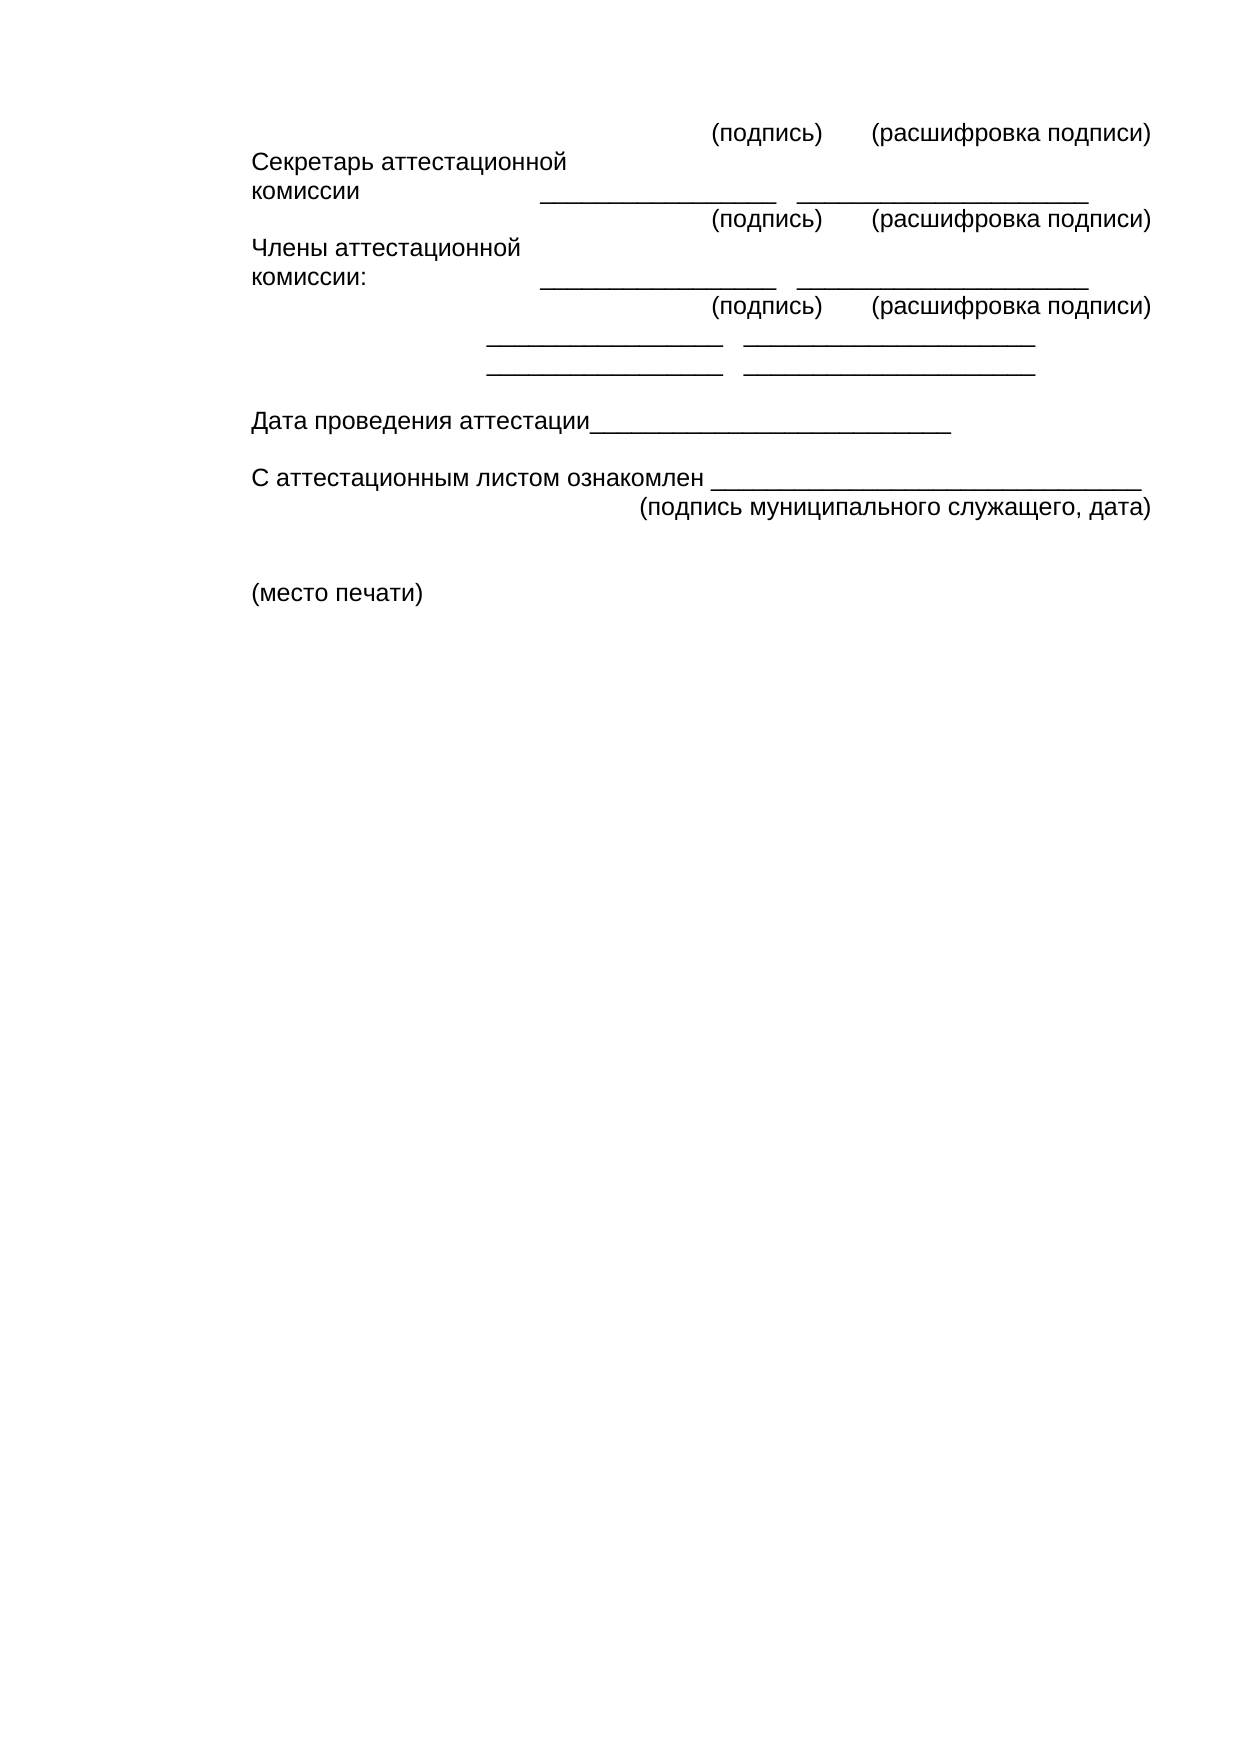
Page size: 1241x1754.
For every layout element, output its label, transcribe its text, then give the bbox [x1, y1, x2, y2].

text С аттестационным листом ознакомлен _______________________________ [177, 463, 1152, 492]
text (подпись муниципального служащего, дата) [177, 492, 1152, 521]
text Дата проведения аттестации__________________________ [177, 406, 1152, 434]
text Секретарь аттестационной [177, 147, 1152, 176]
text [177, 176, 1152, 204]
text комиссии: _________________ _____________________ [177, 262, 1152, 291]
text _________________ _____________________ [177, 348, 1152, 377]
text (место печати) [177, 578, 1152, 607]
text (подпись) (расшифровка подписи) [177, 291, 1152, 319]
text (подпись) (расшифровка подписи) [177, 118, 1152, 147]
text _________________ _____________________ [177, 319, 1152, 348]
text Члены аттестационной [177, 233, 1152, 262]
text (подпись) (расшифровка подписи) [177, 204, 1152, 233]
